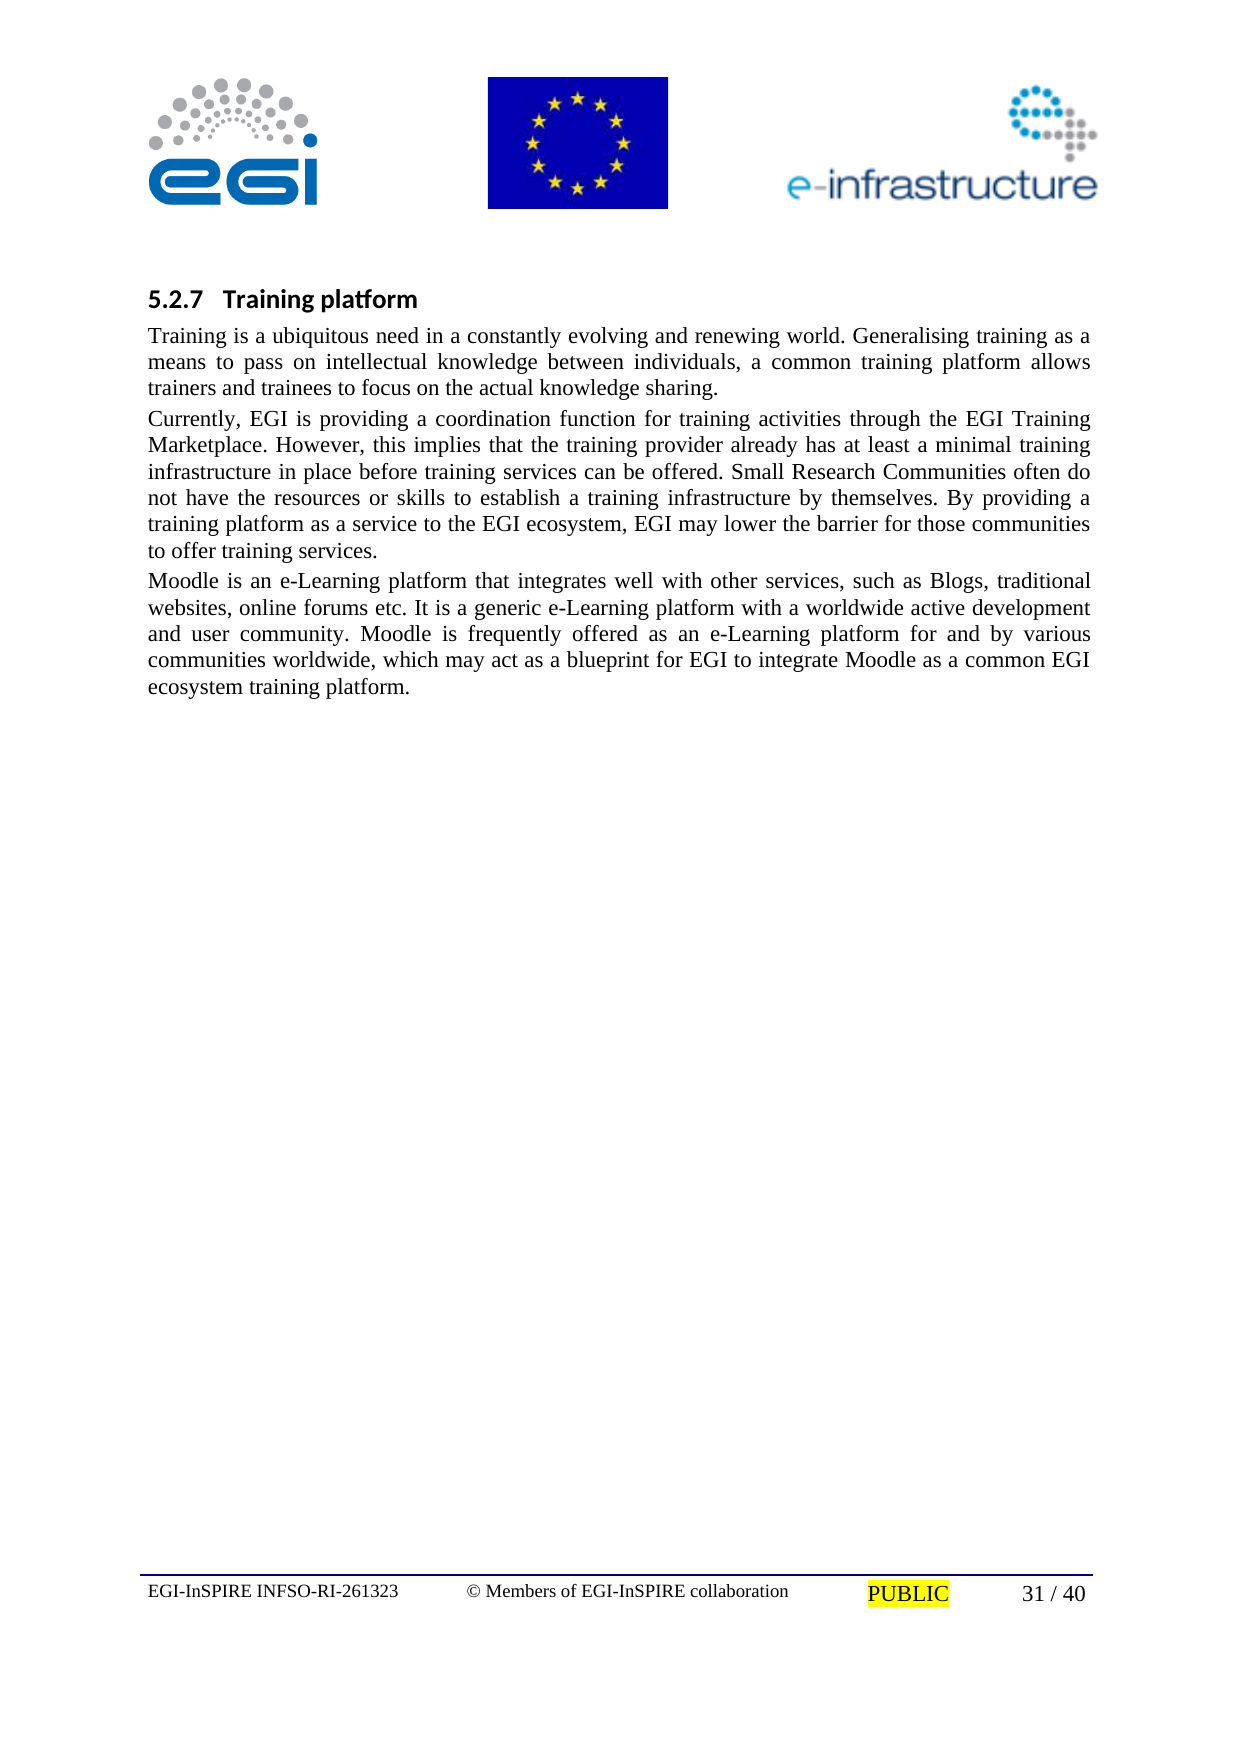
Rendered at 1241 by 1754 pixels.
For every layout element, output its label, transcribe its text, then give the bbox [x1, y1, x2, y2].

picture [487, 77, 669, 209]
text Moodle is an e-Learning platform that integrates well with other services, such as Blogs, traditional websites, online forums etc. It is a generic e-Learning platform with a worldwide active development and user community. Moodle is frequently offered as an e-Learning platform for and by various communities worldwide, which may act as a blueprint for EGI to integrate Moodle as a common EGI ecosystem training platform. [148, 567, 1092, 699]
picture [780, 77, 1106, 209]
picture [147, 77, 319, 207]
text Training is a ubiquitous need in a constantly evolving and renewing world. Generalising training as a means to pass on intellectual knowledge between individuals, a common training platform allows trainers and trainees to focus on the actual knowledge sharing. [148, 322, 1092, 401]
text Currently, EGI is providing a coordination function for training activities through the EGI Training Marketplace. However, this implies that the training provider already has at least a minimal training infrastructure in place before training services can be offered. Small Research Communities often do not have the resources or skills to establish a training infrastructure by themselves. By providing a training platform as a service to the EGI ecosystem, EGI may lower the barrier for those communities to offer training services. [148, 405, 1092, 563]
subtitle Training platform [148, 282, 1092, 316]
